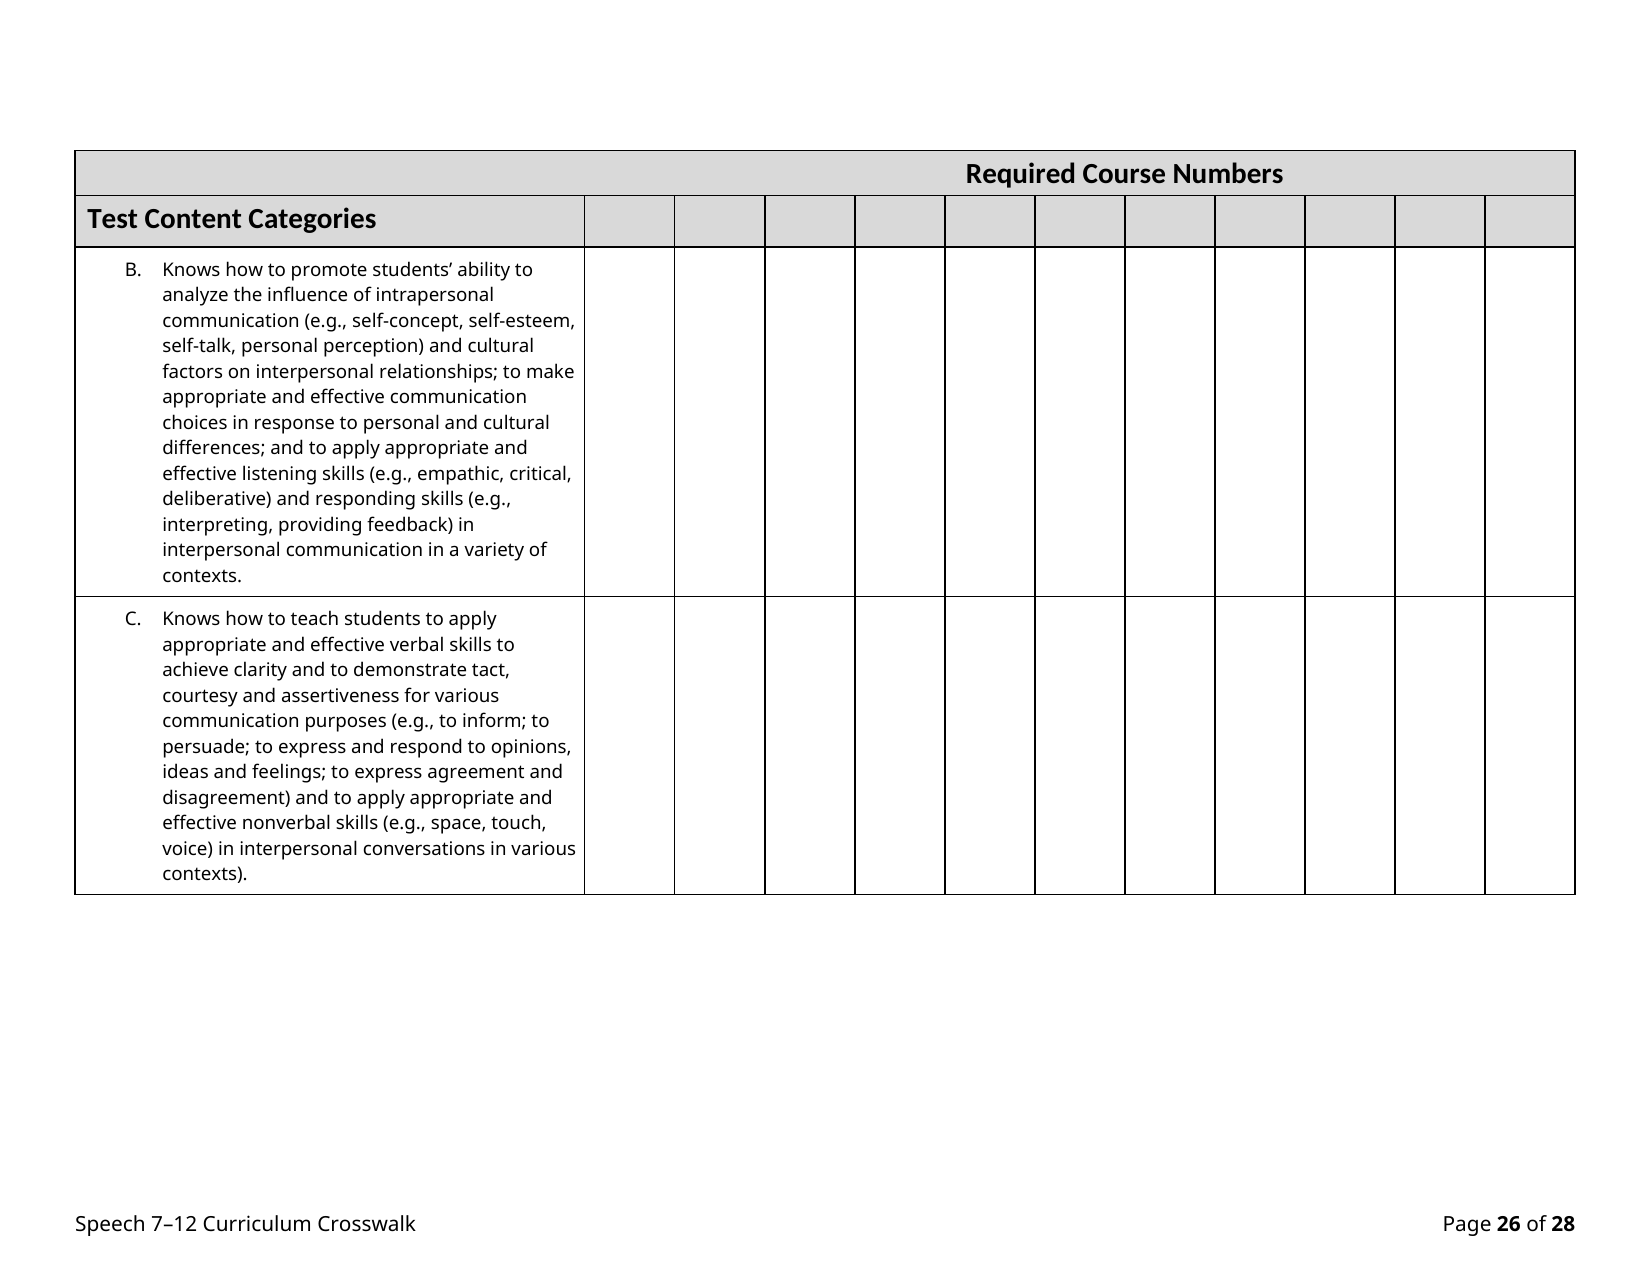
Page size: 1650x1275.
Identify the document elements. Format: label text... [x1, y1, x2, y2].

table_cell [1126, 196, 1214, 246]
table_cell [946, 597, 1034, 894]
table_cell [1216, 248, 1304, 596]
table_cell [1396, 196, 1484, 246]
table_cell [1306, 597, 1394, 894]
table_cell [585, 196, 674, 246]
table_cell [1036, 248, 1124, 596]
table_cell [1216, 597, 1304, 894]
table_cell [1396, 597, 1484, 894]
table_cell [1396, 248, 1484, 596]
table_cell [856, 597, 944, 894]
table_cell [1486, 248, 1574, 596]
table_cell [1036, 597, 1124, 894]
table_cell [1126, 248, 1214, 596]
table_cell [585, 248, 674, 596]
table_cell Knows how to teach students to apply appropriate and effective verbal skills to achieve clarity and to demonstrate tact, courtesy and assertiveness for various communication purposes (e.g., to inform; to persuade; to express and respond to opinions, ideas and feelings; to express agreement and disagreement) and to apply appropriate and effective nonverbal skills (e.g., space, touch, voice) in interpersonal conversations in various contexts). [76, 597, 584, 894]
table_cell [766, 196, 854, 246]
table_cell [946, 248, 1034, 596]
table_cell [1486, 196, 1574, 246]
table_cell [856, 248, 944, 596]
table_cell [1306, 196, 1394, 246]
table_cell [675, 196, 764, 246]
table_cell [946, 196, 1034, 246]
table_cell [675, 597, 764, 894]
table_cell [1486, 597, 1574, 894]
table_cell Test Content Categories [76, 196, 584, 246]
table_cell [1306, 248, 1394, 596]
table_cell [1126, 597, 1214, 894]
table_cell [766, 248, 854, 596]
table_cell [856, 196, 944, 246]
table_header Required Course Numbers [76, 151, 1574, 195]
table_cell [1216, 196, 1304, 246]
table_cell [585, 597, 674, 894]
table_cell Knows how to promote students’ ability to analyze the influence of intrapersonal communication (e.g., self-concept, self-esteem, self-talk, personal perception) and cultural factors on interpersonal relationships; to make appropriate and effective communication choices in response to personal and cultural differences; and to apply appropriate and effective listening skills (e.g., empathic, critical, deliberative) and responding skills (e.g., interpreting, providing feedback) in interpersonal communication in a variety of contexts. [76, 248, 584, 596]
table_cell [766, 597, 854, 894]
table_cell [1036, 196, 1124, 246]
table_cell [675, 248, 764, 596]
